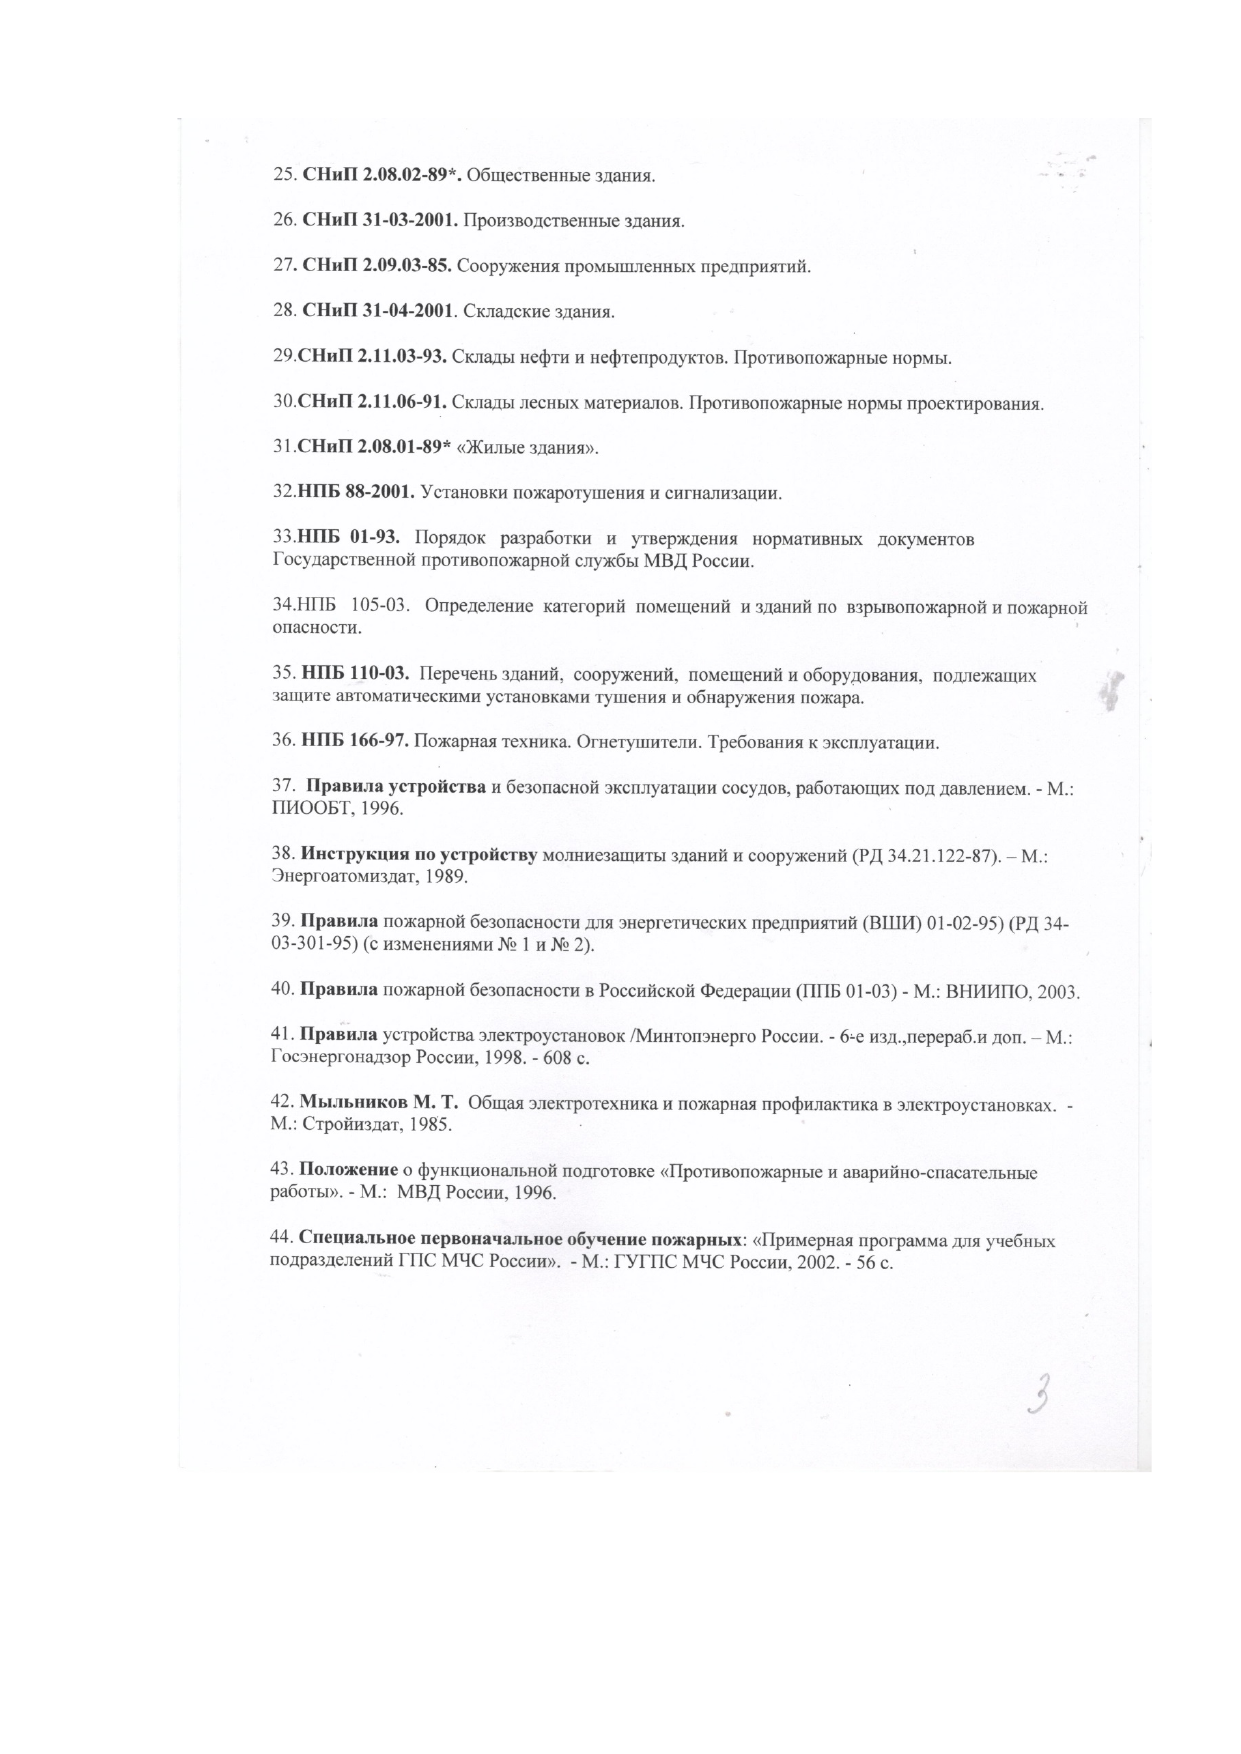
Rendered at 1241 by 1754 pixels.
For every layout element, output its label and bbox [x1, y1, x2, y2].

picture [177, 118, 1152, 1479]
